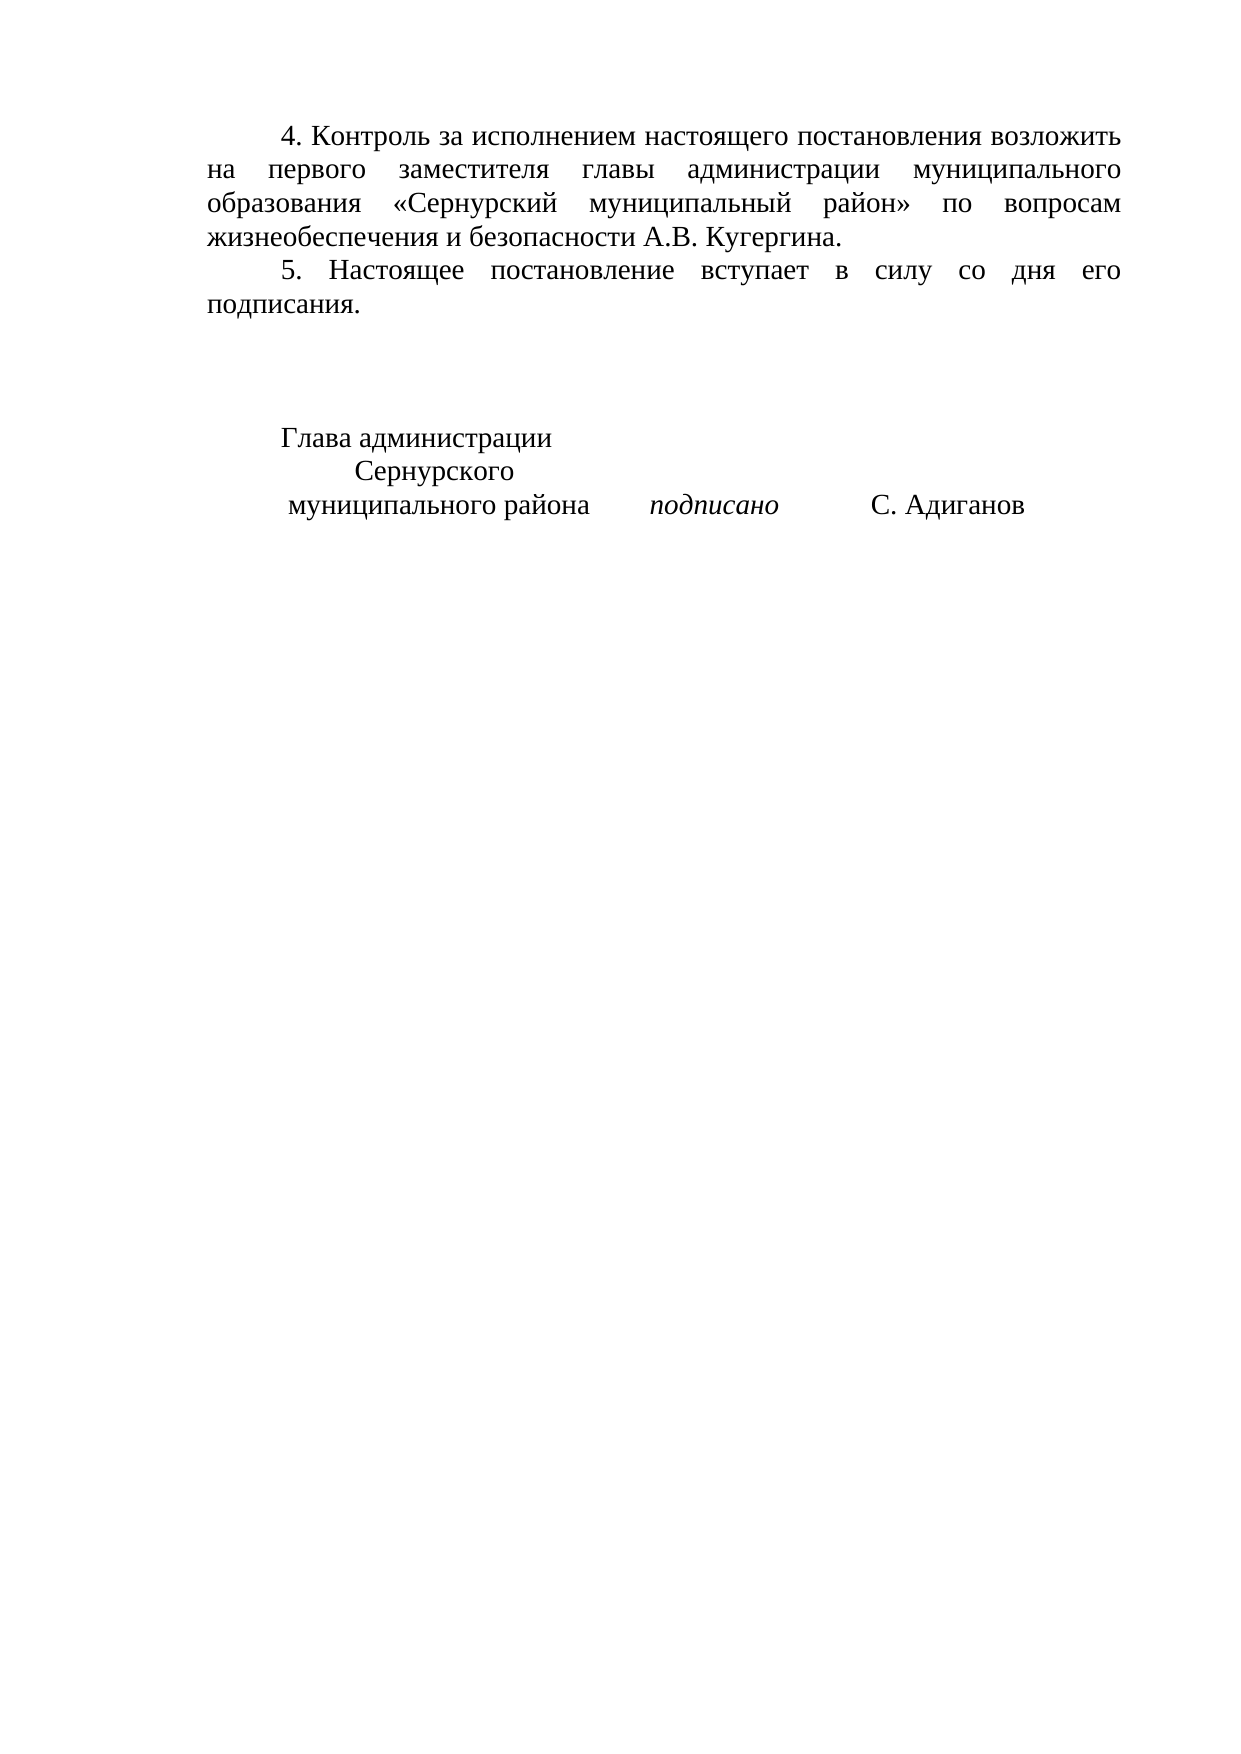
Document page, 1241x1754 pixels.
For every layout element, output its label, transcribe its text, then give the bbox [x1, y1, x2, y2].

text муниципального района подписано С. Адиганов [207, 487, 1122, 521]
text Глава администрации [207, 420, 1122, 453]
text 4. Контроль за исполнением настоящего постановления возложить на первого заместителя главы администрации муниципального образования «Сернурский муниципальный район» по вопросам жизнеобеспечения и безопасности А.В. Кугергина. [207, 118, 1122, 252]
text 5. Настоящее постановление вступает в силу со дня его подписания. [207, 252, 1122, 319]
text Сернурского [281, 453, 1122, 487]
